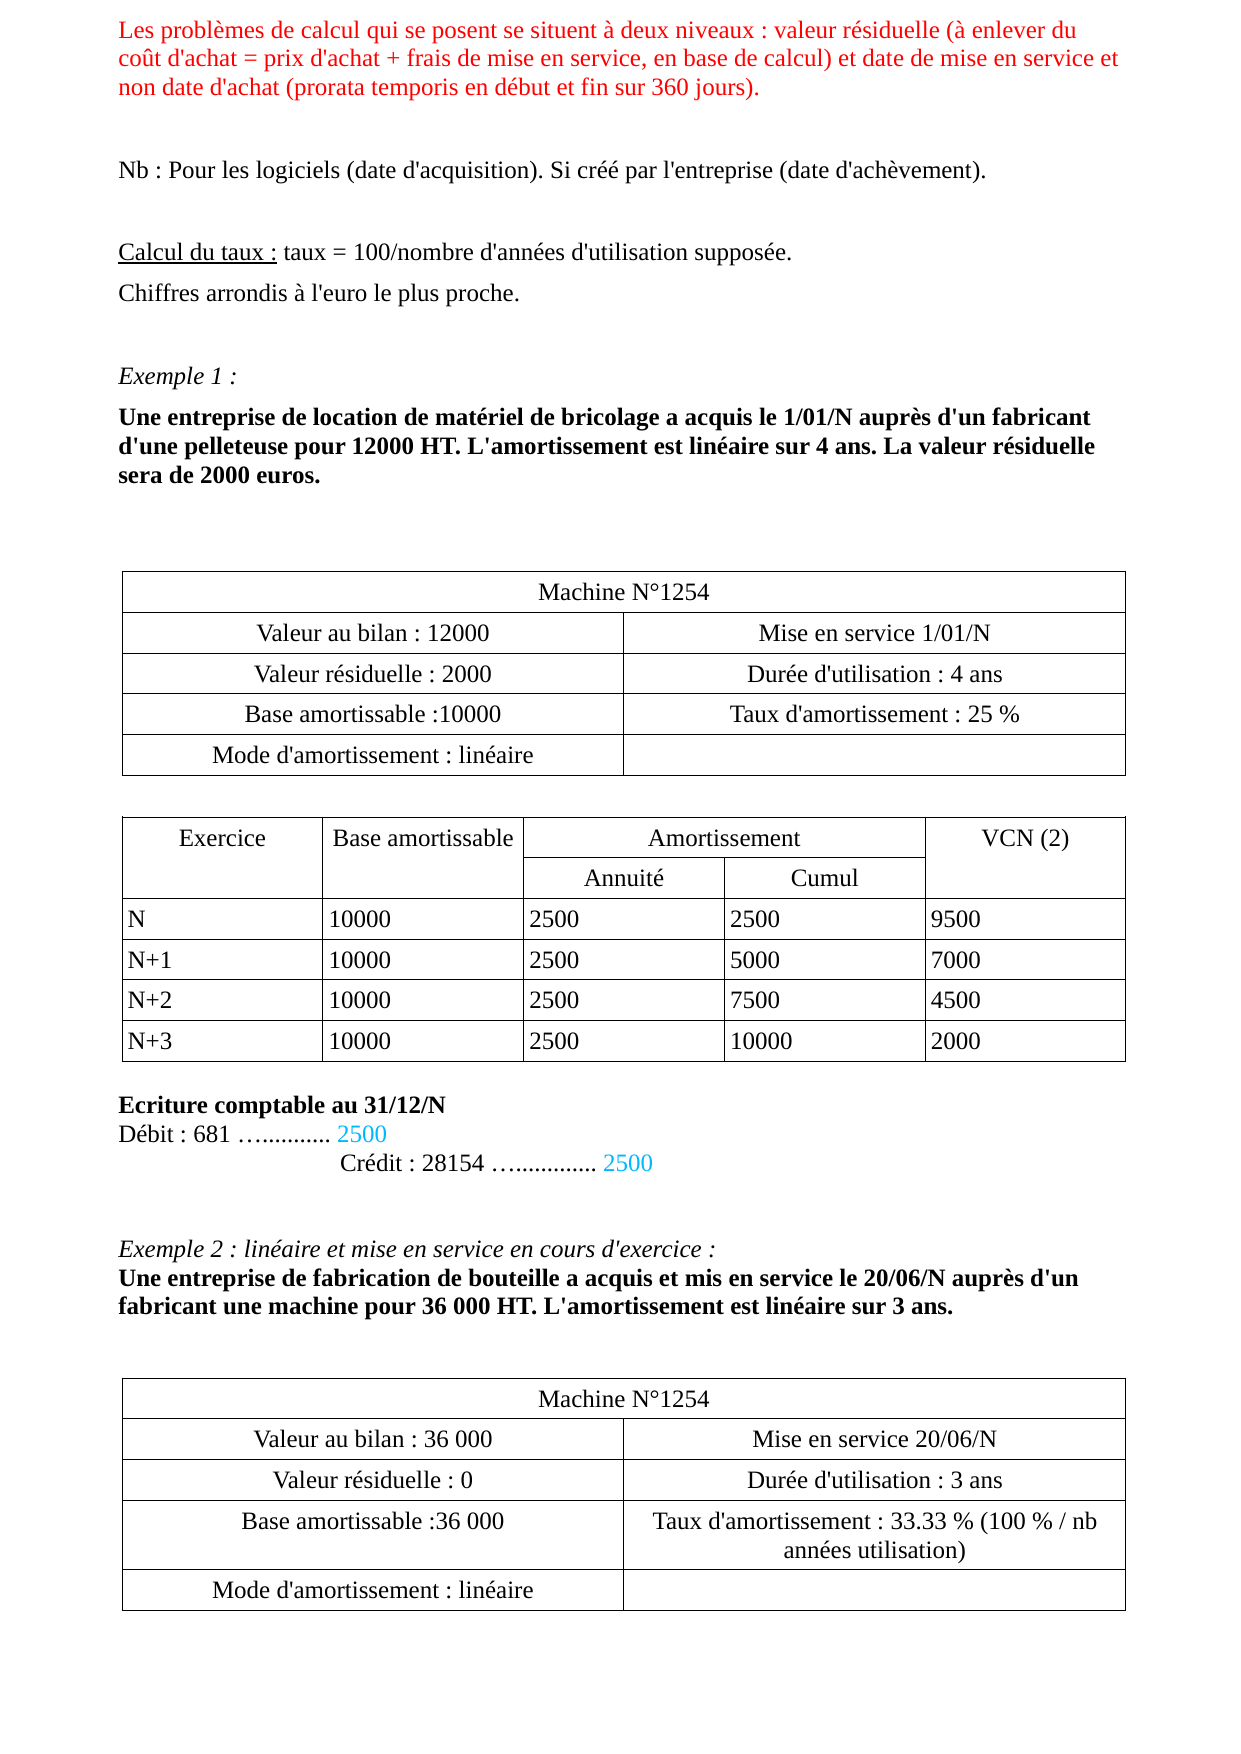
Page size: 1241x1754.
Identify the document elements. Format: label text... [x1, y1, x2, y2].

text Les problèmes de calcul qui se posent se situent à deux niveaux : valeur résiduelle (à enlever du coût d'achat = prix d'achat + frais de mise en service, en base de calcul) et date de mise en service et non date d'achat (prorata temporis en début et fin sur 360 jours). [118, 15, 1122, 101]
table_cell 10000 [725, 1021, 925, 1061]
text Exemple 2 : linéaire et mise en service en cours d'exercice : [118, 1234, 1122, 1263]
table_cell 10000 [323, 899, 523, 939]
table_cell Annuité [524, 858, 724, 898]
table_cell 4500 [926, 980, 1125, 1020]
table_cell Taux d'amortissement : 25 % [624, 694, 1125, 734]
table_cell Valeur résiduelle : 2000 [123, 654, 623, 693]
table_cell Mise en service 20/06/N [624, 1419, 1125, 1459]
table_cell Base amortissable :36 000 [123, 1501, 623, 1569]
table_header Machine N°1254 [123, 572, 1125, 612]
table_cell Taux d'amortissement : 33.33 % (100 % / nb années utilisation) [624, 1501, 1125, 1569]
table_header VCN (2) [926, 818, 1125, 898]
table_cell Valeur au bilan : 36 000 [123, 1419, 623, 1459]
table_cell Valeur au bilan : 12000 [123, 613, 623, 652]
text Nb : Pour les logiciels (date d'acquisition). Si créé par l'entreprise (date d'achèvement). [118, 155, 1122, 183]
table_cell Valeur résiduelle : 0 [123, 1460, 623, 1500]
table_header Exercice [123, 818, 322, 898]
text Calcul du taux : taux = 100/nombre d'années d'utilisation supposée. [118, 237, 1122, 266]
table_cell 9500 [926, 899, 1125, 939]
text Une entreprise de location de matériel de bricolage a acquis le 1/01/N auprès d'un fabricant d'une pelleteuse pour 12000 HT. L'amortissement est linéaire sur 4 ans. La valeur résiduelle sera de 2000 euros. [118, 402, 1122, 488]
table_cell Durée d'utilisation : 4 ans [624, 654, 1125, 693]
table_cell 2500 [524, 899, 724, 939]
table_cell 10000 [323, 940, 523, 979]
table_cell 10000 [323, 980, 523, 1020]
table_cell 7500 [725, 980, 925, 1020]
table_cell Mode d'amortissement : linéaire [123, 735, 623, 775]
text Chiffres arrondis à l'euro le plus proche. [118, 278, 1122, 307]
text Débit : 681 …........... 2500 [118, 1119, 1122, 1148]
text Crédit : 28154 …............. 2500 [118, 1148, 1122, 1176]
table_cell N+2 [123, 980, 322, 1020]
table_cell 2500 [725, 899, 925, 939]
table_cell N [123, 899, 322, 939]
table_cell 2500 [524, 980, 724, 1020]
table_cell Cumul [725, 858, 925, 898]
table_cell Durée d'utilisation : 3 ans [624, 1460, 1125, 1500]
table_header Base amortissable [323, 818, 523, 898]
text Exemple 1 : [118, 361, 1122, 390]
table_cell 10000 [323, 1021, 523, 1061]
table_cell [624, 1570, 1125, 1610]
table_cell 2500 [524, 1021, 724, 1061]
table_cell [624, 735, 1125, 775]
table_header Amortissement [524, 818, 925, 857]
table_cell 7000 [926, 940, 1125, 979]
text Une entreprise de fabrication de bouteille a acquis et mis en service le 20/06/N auprès d'un fabricant une machine pour 36 000 HT. L'amortissement est linéaire sur 3 ans. [118, 1263, 1122, 1320]
table_cell N+3 [123, 1021, 322, 1061]
table_cell N+1 [123, 940, 322, 979]
table_cell 2500 [524, 940, 724, 979]
table_header Machine N°1254 [123, 1379, 1125, 1418]
table_cell Mode d'amortissement : linéaire [123, 1570, 623, 1610]
text Ecriture comptable au 31/12/N [118, 1090, 1122, 1119]
table_cell 5000 [725, 940, 925, 979]
table_cell 2000 [926, 1021, 1125, 1061]
table_cell Mise en service 1/01/N [624, 613, 1125, 652]
table_cell Base amortissable :10000 [123, 694, 623, 734]
